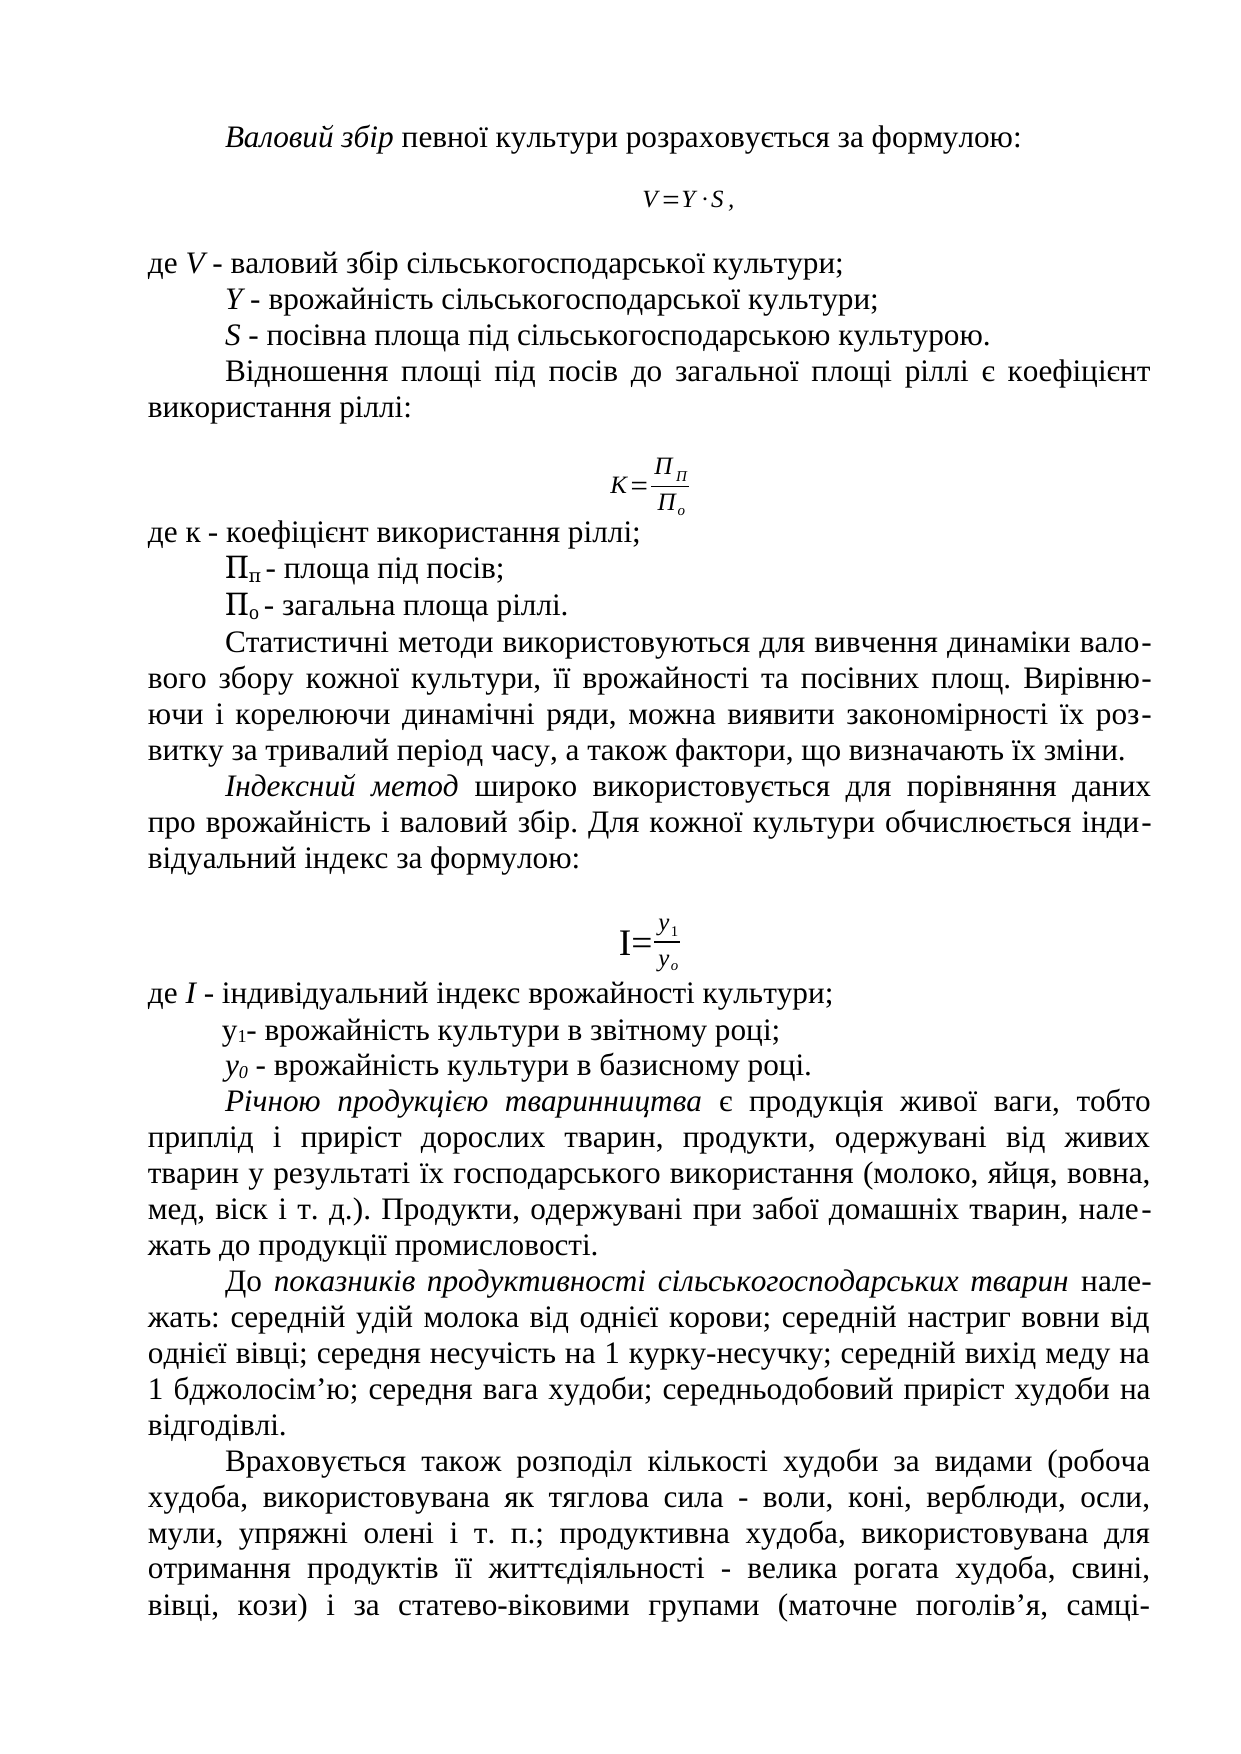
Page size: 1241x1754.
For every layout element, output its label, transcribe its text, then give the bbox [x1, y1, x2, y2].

text де к - коефіцієнт використання ріллі; [148, 517, 1152, 549]
text Пп - площа під посів; [148, 549, 1152, 587]
text де I - індивідуальний індекс врожайності культури; [148, 975, 1152, 1011]
text Відношення площі під посів до загальної площі ріллі є коефіцієнт використання ріллі: [148, 352, 1152, 424]
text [148, 1442, 1152, 1622]
text Статистичні методи використовуються для вивчення динаміки валового збору кожної культури, її врожайності та посівних площ. Вирівнюючи і корелюючи динамічні ряди, можна виявити закономірності їх розвитку за тривалий період часу, а також фактори, що визначають їх зміни. [148, 623, 1152, 767]
text у0 - врожайність культури в базисному році. [148, 1047, 1152, 1083]
text I= [148, 908, 1152, 975]
text Валовий збір певної культури розраховується за формулою: [148, 118, 1152, 154]
text y1- врожайність культури в звітному році; [222, 1011, 1152, 1047]
text Річною продукцією тваринництва є продукція живої ваги, тобто приплід і приріст дорослих тварин, продукти, одержувані від живих тварин у результаті їх господарського використання (молоко, яйця, вовна, мед, віск і т. д.). Продукти, одержувані при забої домашніх тварин, належать до продукції промисловості. [148, 1083, 1152, 1262]
text Y - врожайність сільськогосподарської культури; [148, 281, 1152, 316]
text S - посівна площа під сільськогосподарською культурою. [148, 316, 1152, 352]
text де V - валовий збір сільськогосподарської культури; [148, 244, 1152, 281]
text По - загальна площа ріллі. [148, 587, 1152, 623]
text Індексний метод широко використовується для порівняння даних про врожайність і валовий збір. Для кожної культури обчислюється індивідуальний індекс за формулою: [148, 767, 1152, 875]
text До показників продуктивності сільськогосподарських тварин належать: середній удій молока від однієї корови; середній настриг вовни від однієї вівці; середня несучість на 1 курку-несучку; середній вихід меду на 1 бджолосім’ю; середня вага худоби; середньодобовий приріст худоби на відгодівлі. [148, 1262, 1152, 1442]
